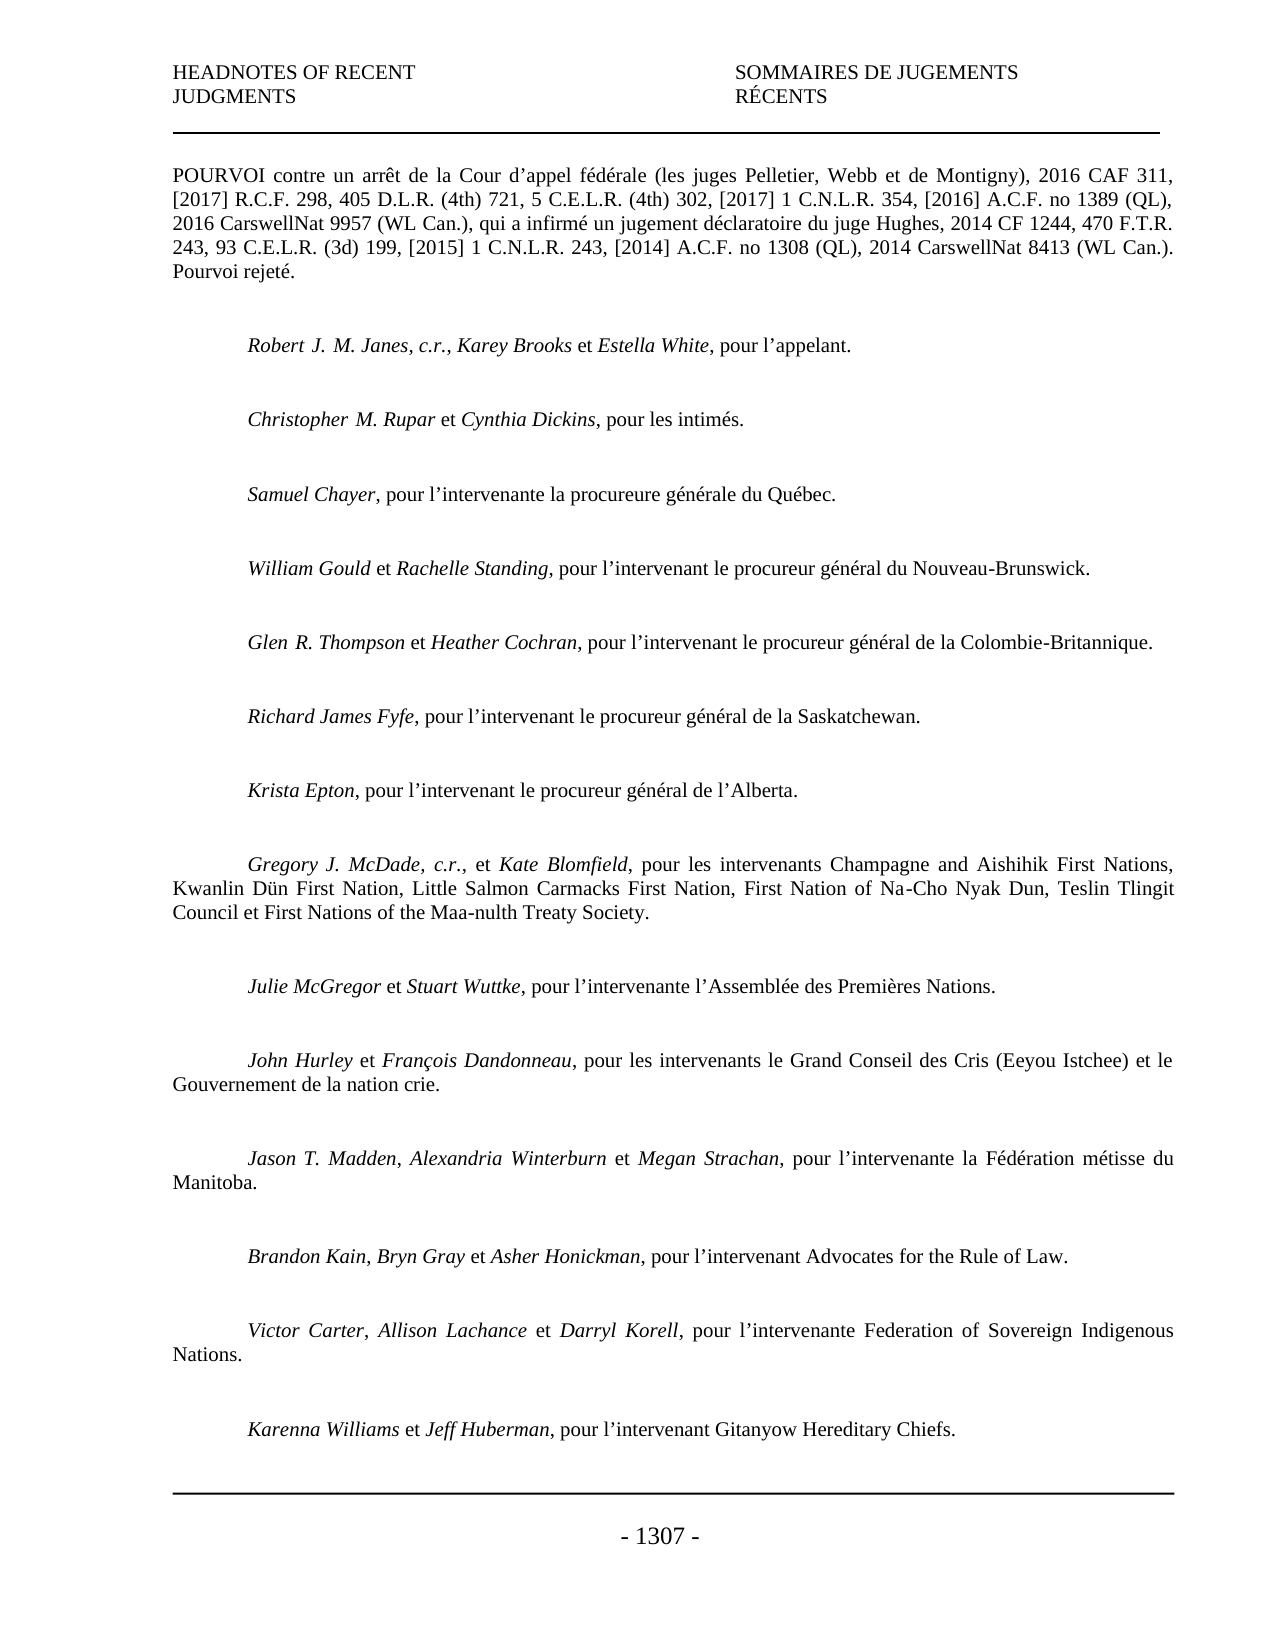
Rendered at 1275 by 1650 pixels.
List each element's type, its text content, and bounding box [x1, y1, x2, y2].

text Gregory J. McDade, c.r., et Kate Blomfield, pour les intervenants Champagne and Aishihik First Nations, Kwanlin Dün First Nation, Little Salmon Carmacks First Nation, First Nation of Na-Cho Nyak Dun, Teslin Tlingit Council et First Nations of the Maa-nulth Treaty Society. [172, 852, 1174, 924]
text Julie McGregor et Stuart Wuttke, pour l’intervenante l’Assemblée des Premières Nations. [172, 974, 1174, 998]
text Richard James Fyfe, pour l’intervenant le procureur général de la Saskatchewan. [172, 704, 1174, 728]
text Karenna Williams et Jeff Huberman, pour l’intervenant Gitanyow Hereditary Chiefs. [172, 1416, 1174, 1441]
text Jason T. Madden, Alexandria Winterburn et Megan Strachan, pour l’intervenante la Fédération métisse du Manitoba. [172, 1146, 1174, 1194]
text Glen R. Thompson et Heather Cochran, pour l’intervenant le procureur général de la Colombie-Britannique. [172, 629, 1174, 654]
text Victor Carter, Allison Lachance et Darryl Korell, pour l’intervenante Federation of Sovereign Indigenous Nations. [172, 1318, 1174, 1366]
text Krista Epton, pour l’intervenant le procureur général de l’Alberta. [172, 778, 1174, 802]
text Samuel Chayer, pour l’intervenante la procureure générale du Québec. [172, 481, 1174, 506]
text Robert J. M. Janes, c.r., Karey Brooks et Estella White, pour l’appelant. [172, 333, 1174, 357]
text Brandon Kain, Bryn Gray et Asher Honickman, pour l’intervenant Advocates for the Rule of Law. [172, 1244, 1174, 1268]
text John Hurley et François Dandonneau, pour les intervenants le Grand Conseil des Cris (Eeyou Istchee) et le Gouvernement de la nation crie. [172, 1048, 1174, 1096]
text POURVOI contre un arrêt de la Cour d’appel fédérale (les juges Pelletier, Webb et de Montigny), 2016 CAF 311, [2017] R.C.F. 298, 405 D.L.R. (4th) 721, 5 C.E.L.R. (4th) 302, [2017] 1 C.N.L.R. 354, [2016] A.C.F. no 1389 (QL), 2016 CarswellNat 9957 (WL Can.), qui a infirmé un jugement déclaratoire du juge Hughes, 2014 CF 1244, 470 F.T.R. 243, 93 C.E.L.R. (3d) 199, [2015] 1 C.N.L.R. 243, [2014] A.C.F. no 1308 (QL), 2014 CarswellNat 8413 (WL Can.). Pourvoi rejeté. [172, 163, 1174, 283]
text Christopher M. Rupar et Cynthia Dickins, pour les intimés. [172, 407, 1174, 431]
text William Gould et Rachelle Standing, pour l’intervenant le procureur général du Nouveau-Brunswick. [172, 556, 1174, 579]
